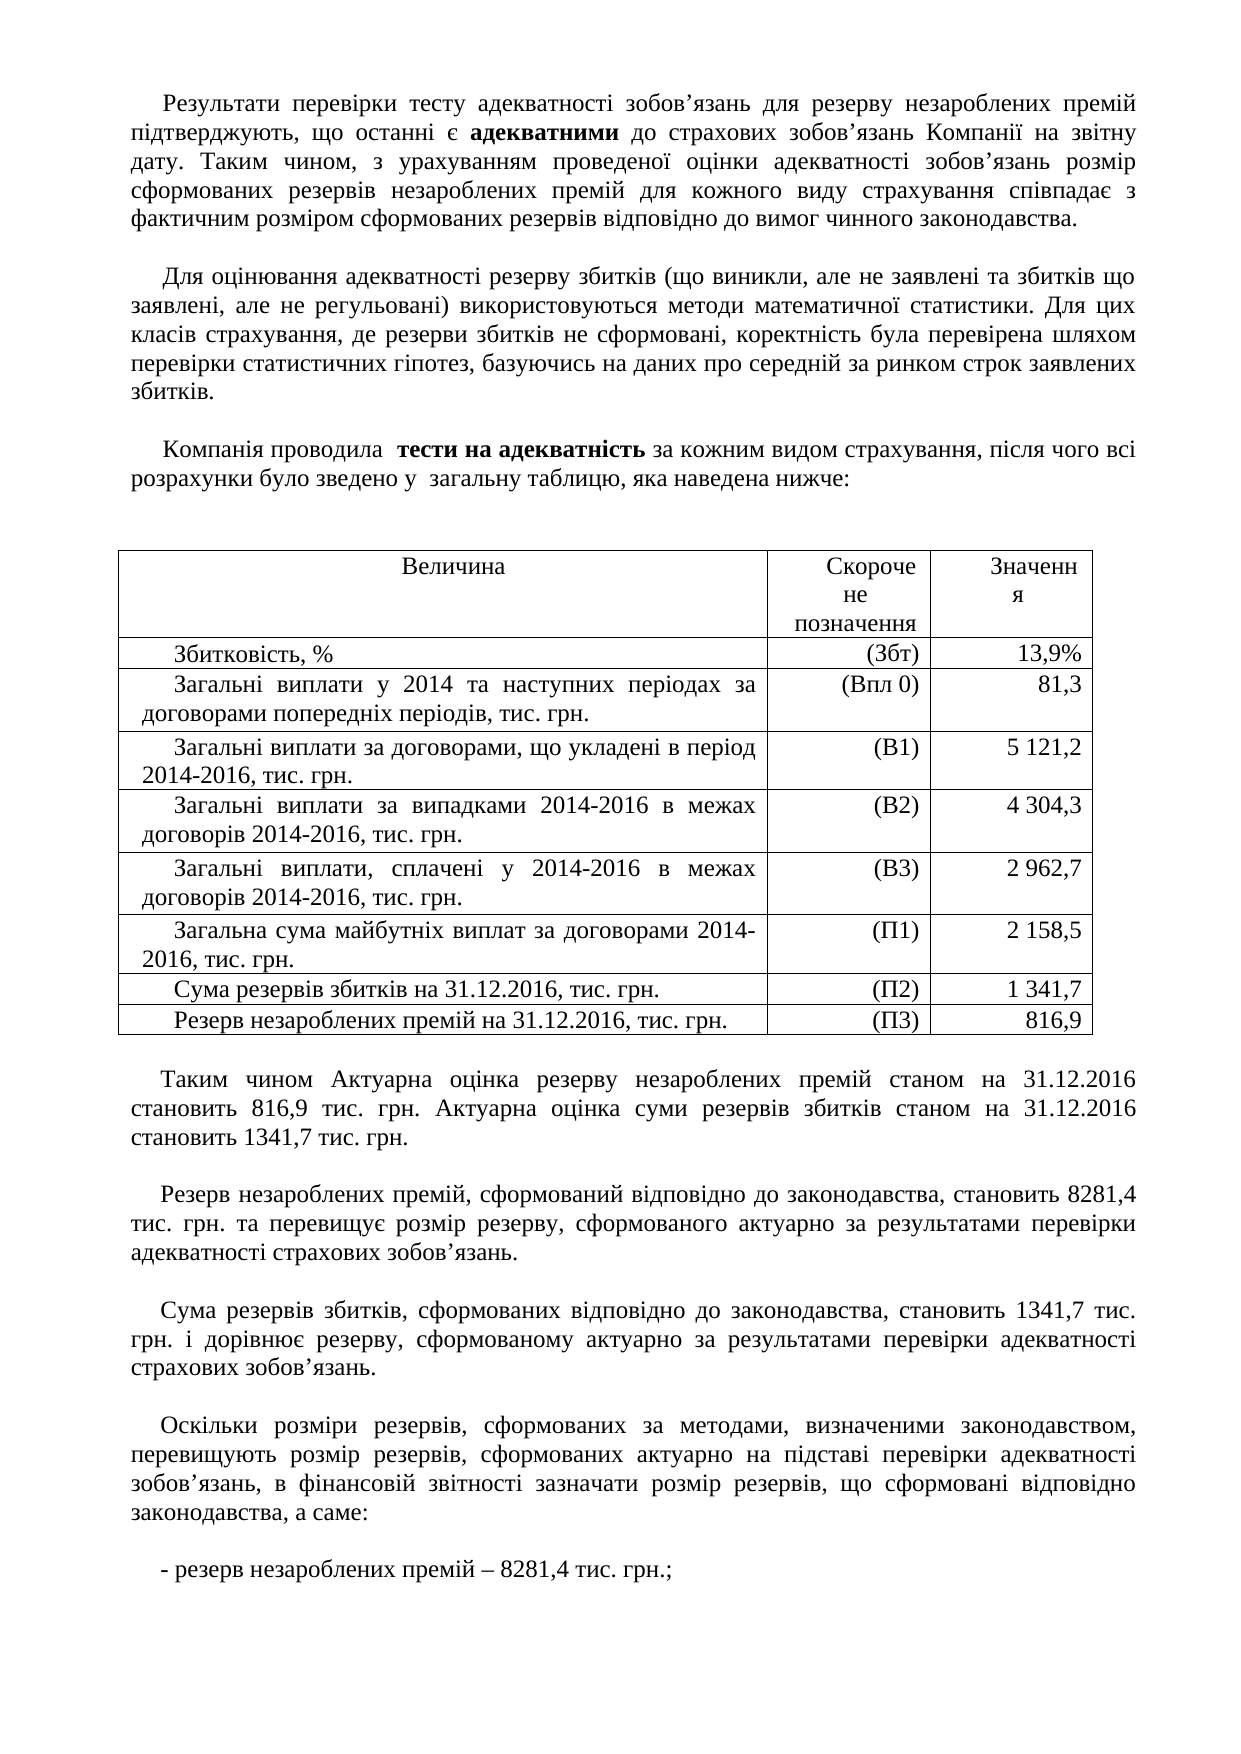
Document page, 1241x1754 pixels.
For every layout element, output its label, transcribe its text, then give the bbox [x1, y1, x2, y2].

table_cell 4 304,3 [931, 790, 1092, 852]
table_cell Загальна сума майбутніх виплат за договорами 2014-2016, тис. грн. [119, 915, 767, 973]
table_cell (В3) [768, 853, 930, 914]
table_cell (П1) [768, 915, 930, 973]
table_cell Резерв незароблених премій на 31.12.2016, тис. грн. [119, 1005, 767, 1034]
table_cell Загальні виплати за договорами, що укладені в період 2014-2016, тис. грн. [119, 732, 767, 789]
text - резерв незароблених премій – 8281,4 тис. грн.; [131, 1554, 1137, 1583]
text Результати перевірки тесту адекватності зобов’язань для резерву незароблених премій підтверджують, що останні є адекватними до страхових зобов’язань Компанії на звітну дату. Таким чином, з урахуванням проведеної оцінки адекватності зобов’язань розмір сформованих резервів незароблених премій для кожного виду страхування співпадає з фактичним розміром сформованих резервів відповідно до вимог чинного законодавства. [131, 88, 1137, 232]
table_cell Загальні виплати у 2014 та наступних періодах за договорами попередніх періодів, тис. грн. [119, 669, 767, 731]
text Для оцінювання адекватності резерву збитків (що виникли, але не заявлені та збитків що заявлені, але не регульовані) використовуються методи математичної статистики. Для цих класів страхування, де резерви збитків не сформовані, коректність була перевірена шляхом перевірки статистичних гіпотез, базуючись на даних про середній за ринком строк заявлених збитків. [131, 261, 1137, 405]
table_cell 2 962,7 [931, 853, 1092, 914]
table_cell (П3) [768, 1005, 930, 1034]
text Резерв незароблених премій, сформований відповідно до законодавства, становить 8281,4 тис. грн. та перевищує розмір резерву, сформованого актуарно за результатами перевірки адекватності страхових зобов’язань. [131, 1179, 1137, 1266]
table_header Величина [119, 551, 767, 637]
text Сума резервів збитків, сформованих відповідно до законодавства, становить 1341,7 тис. грн. і дорівнює резерву, сформованому актуарно за результатами перевірки адекватності страхових зобов’язань. [131, 1295, 1137, 1381]
table_cell 1 341,7 [931, 974, 1092, 1004]
table_cell Загальні виплати за випадками 2014-2016 в межах договорів 2014-2016, тис. грн. [119, 790, 767, 852]
table_cell 2 158,5 [931, 915, 1092, 973]
text Таким чином Актуарна оцінка резерву незароблених премій станом на 31.12.2016 становить 816,9 тис. грн. Актуарна оцінка суми резервів збитків станом на 31.12.2016 становить 1341,7 тис. грн. [131, 1064, 1137, 1150]
table_cell 81,3 [931, 669, 1092, 731]
text Оскільки розміри резервів, сформованих за методами, визначеними законодавством, перевищують розмір резервів, сформованих актуарно на підставі перевірки адекватності зобов’язань, в фінансовій звітності зазначати розмір резервів, що сформовані відповідно законодавства, а саме: [131, 1410, 1137, 1525]
table_cell Збитковість, % [119, 638, 767, 668]
table_cell 5 121,2 [931, 732, 1092, 789]
table_cell 13,9% [931, 638, 1092, 668]
table_cell (Впл 0) [768, 669, 930, 731]
table_header Значення [931, 551, 1092, 637]
text Компанія проводила тести на адекватність за кожним видом страхування, після чого всі розрахунки було зведено у загальну таблицю, яка наведена нижче: [131, 434, 1137, 492]
table_cell (В2) [768, 790, 930, 852]
table_cell Загальні виплати, сплачені у 2014-2016 в межах договорів 2014-2016, тис. грн. [119, 853, 767, 914]
table_cell (Збт) [768, 638, 930, 668]
table_cell 816,9 [931, 1005, 1092, 1034]
table_header Скорочене позначення [768, 551, 930, 637]
table_cell (П2) [768, 974, 930, 1004]
table_cell (В1) [768, 732, 930, 789]
table_cell Сума резервів збитків на 31.12.2016, тис. грн. [119, 974, 767, 1004]
